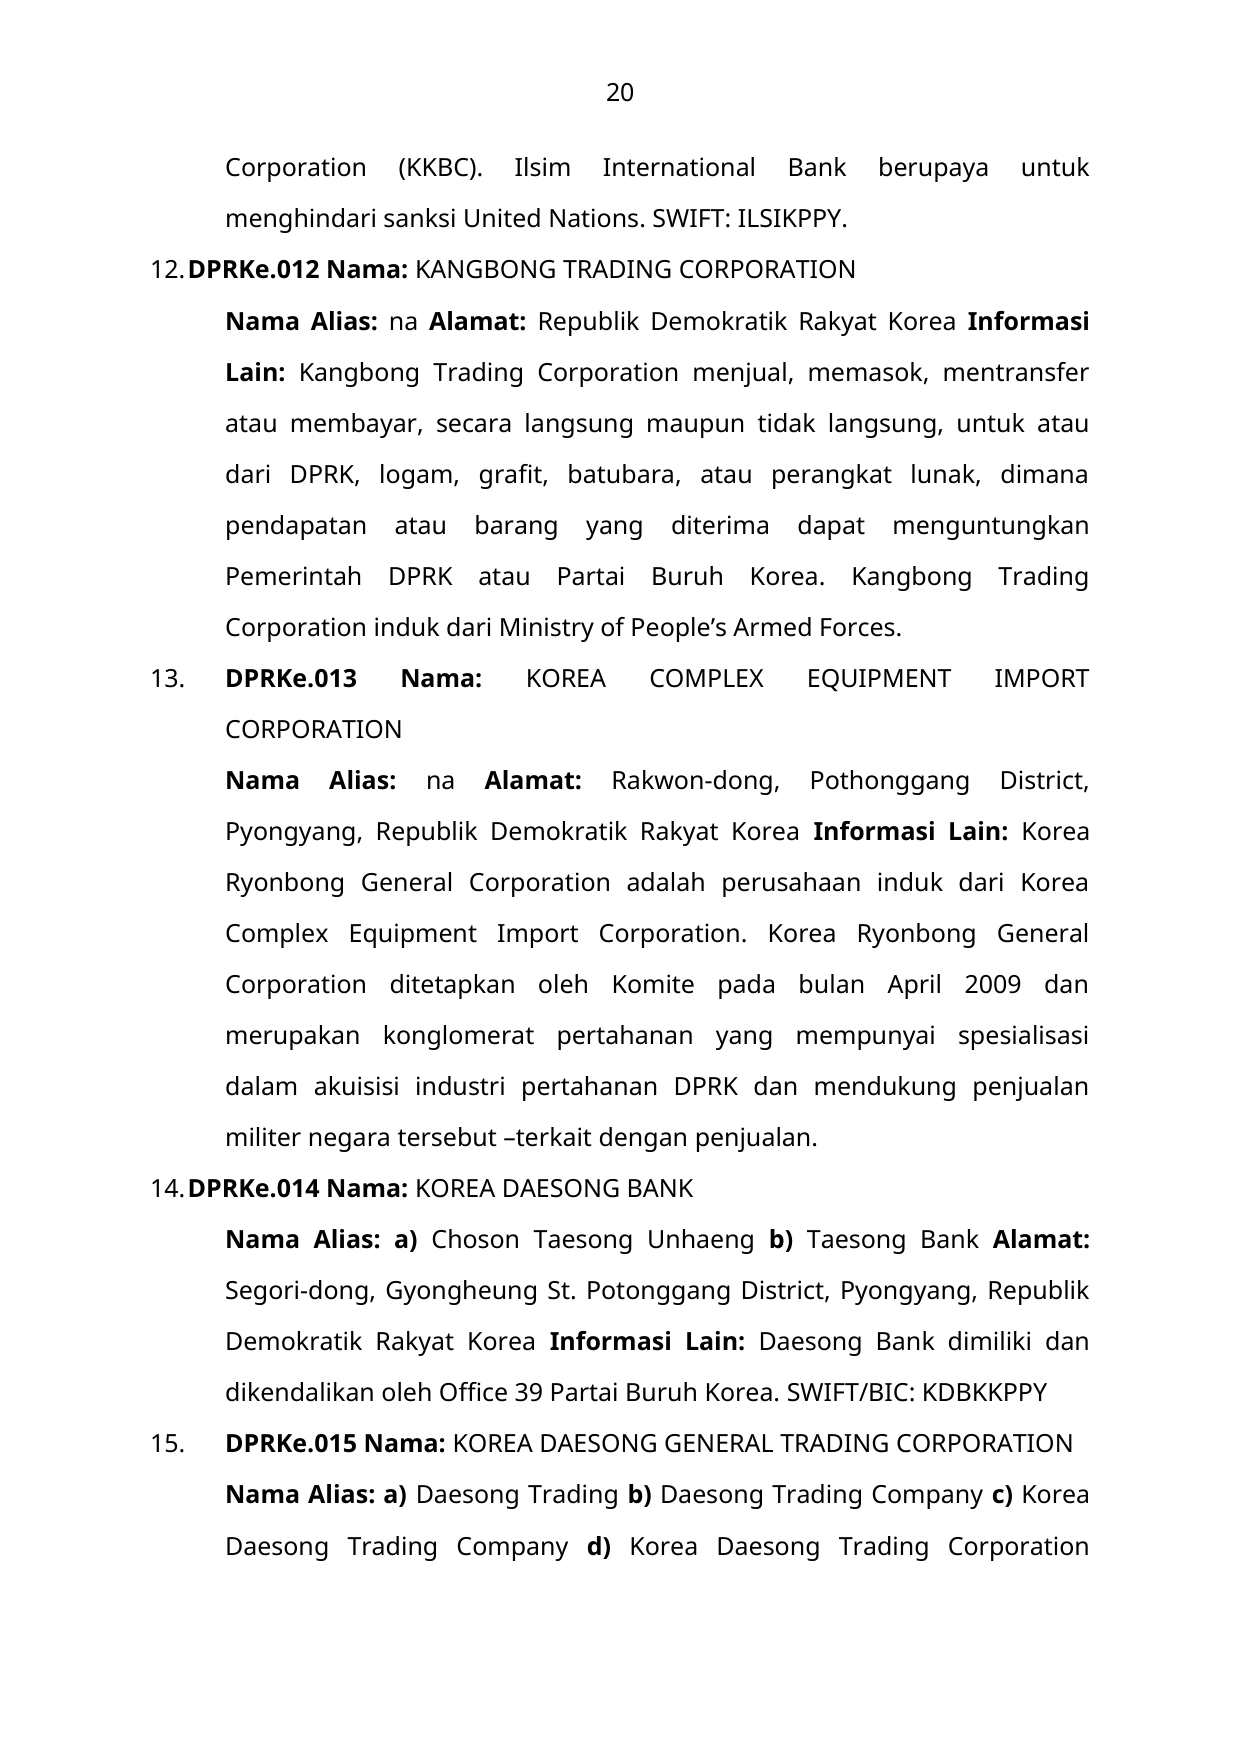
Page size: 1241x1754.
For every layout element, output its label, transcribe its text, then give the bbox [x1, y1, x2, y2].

list Nama Alias: na Alamat: Republik Demokratik Rakyat Korea Informasi Lain: Kangbong Trading Corporation menjual, memasok, mentransfer atau membayar, secara langsung maupun tidak langsung, untuk atau dari DPRK, logam, grafit, batubara, atau perangkat lunak, dimana pendapatan atau barang yang diterima dapat menguntungkan Pemerintah DPRK atau Partai Buruh Korea. Kangbong Trading Corporation induk dari Ministry of People’s Armed Forces. [225, 303, 1090, 643]
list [225, 150, 1090, 235]
list DPRKe.015 Nama: KOREA DAESONG GENERAL TRADING CORPORATION [150, 1426, 1090, 1460]
list DPRKe.013 Nama: KOREA COMPLEX EQUIPMENT IMPORT CORPORATION [150, 660, 1090, 746]
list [225, 1477, 1090, 1562]
list DPRKe.012 Nama: KANGBONG TRADING CORPORATION [150, 252, 1090, 286]
list DPRKe.014 Nama: KOREA DAESONG BANK [150, 1171, 1090, 1205]
list Nama Alias: a) Choson Taesong Unhaeng b) Taesong Bank Alamat: Segori-dong, Gyongheung St. Potonggang District, Pyongyang, Republik Demokratik Rakyat Korea Informasi Lain: Daesong Bank dimiliki dan dikendalikan oleh Office 39 Partai Buruh Korea. SWIFT/BIC: KDBKKPPY [225, 1222, 1090, 1409]
list Nama Alias: na Alamat: Rakwon-dong, Pothonggang District, Pyongyang, Republik Demokratik Rakyat Korea Informasi Lain: Korea Ryonbong General Corporation adalah perusahaan induk dari Korea Complex Equipment Import Corporation. Korea Ryonbong General Corporation ditetapkan oleh Komite pada bulan April 2009 dan merupakan konglomerat pertahanan yang mempunyai spesialisasi dalam akuisisi industri pertahanan DPRK dan mendukung penjualan militer negara tersebut –terkait dengan penjualan. [225, 762, 1090, 1154]
